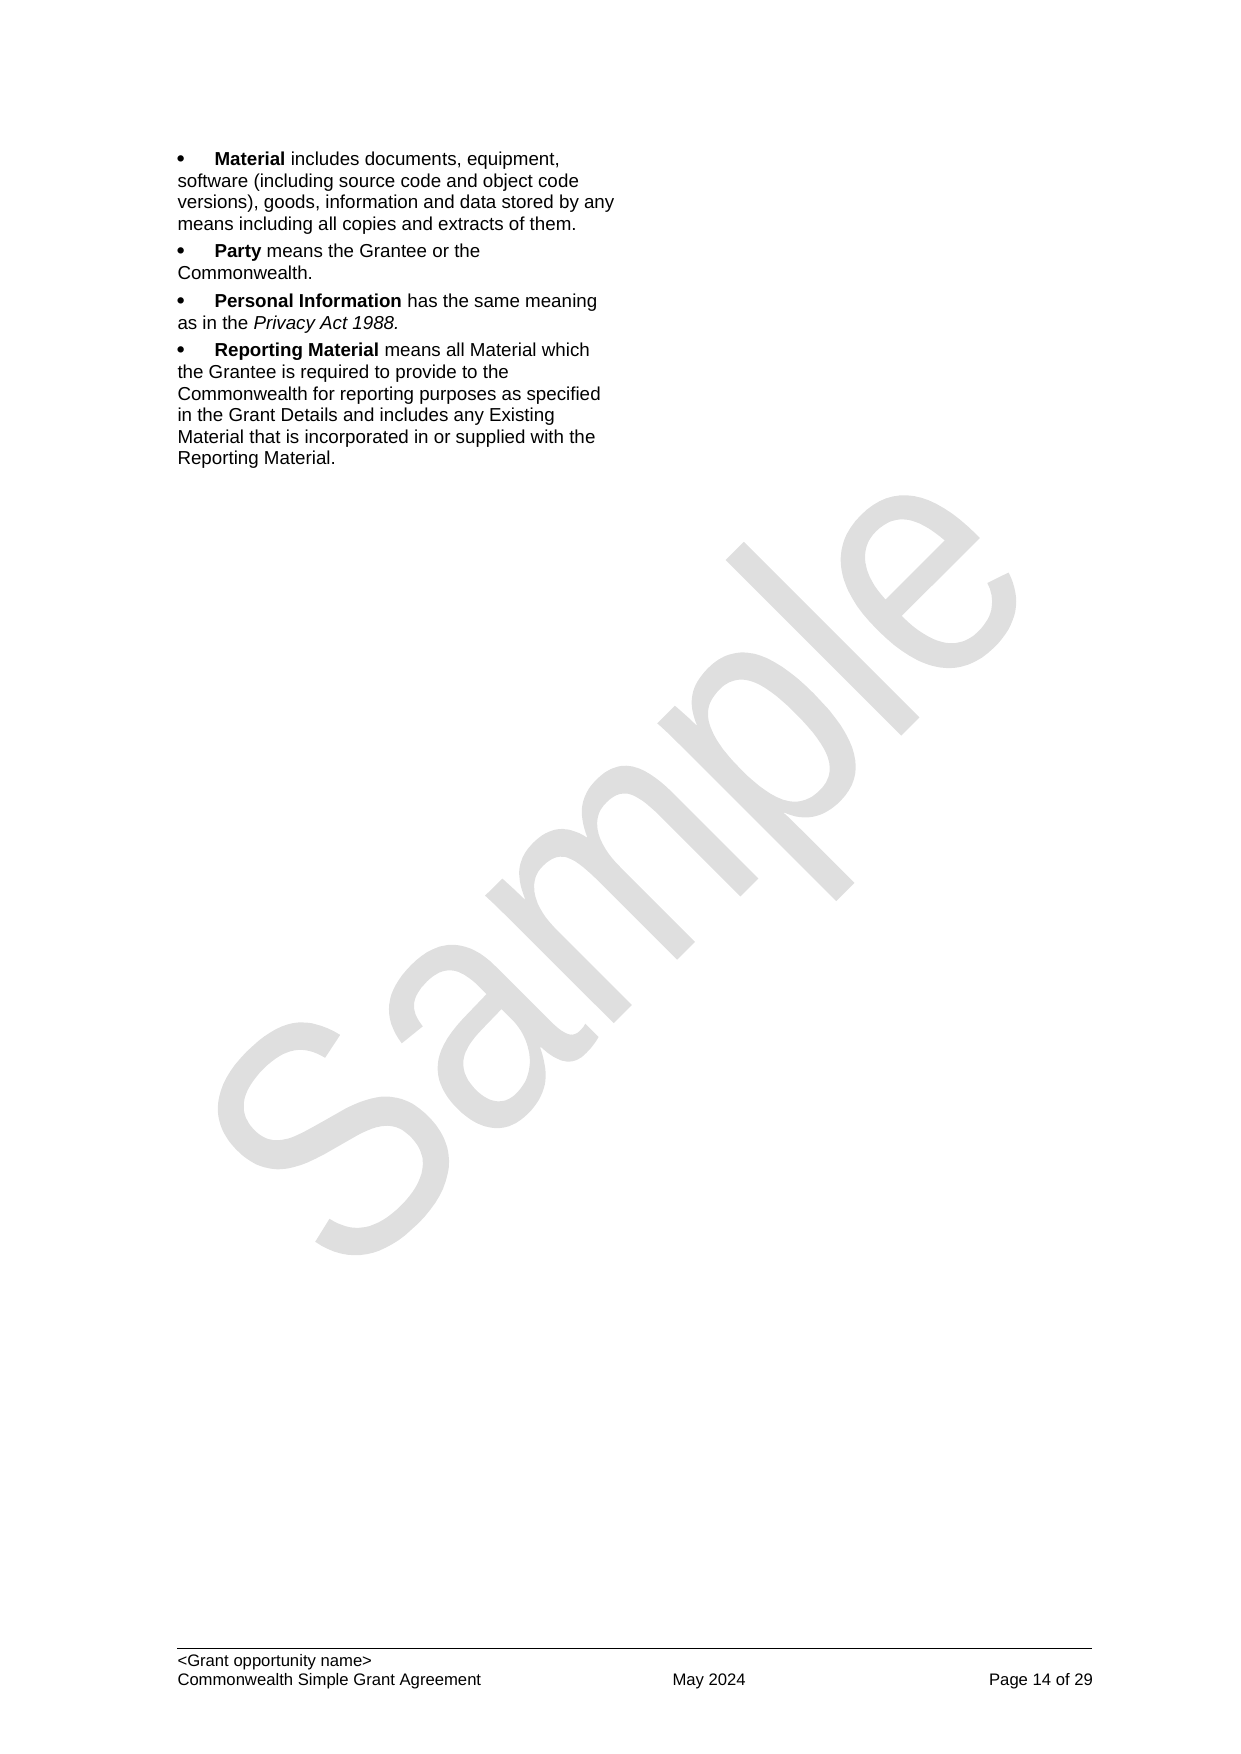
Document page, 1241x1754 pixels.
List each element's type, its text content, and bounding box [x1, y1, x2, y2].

list Reporting Material means all Material which the Grantee is required to provide to the Commonwealth for reporting purposes as specified in the Grant Details and includes any Existing Material that is incorporated in or supplied with the Reporting Material. [177, 339, 620, 469]
list Personal Information has the same meaning as in the Privacy Act 1988. [177, 290, 620, 333]
list Material includes documents, equipment, software (including source code and object code versions), goods, information and data stored by any means including all copies and extracts of them. [177, 148, 620, 234]
list Party means the Grantee or the Commonwealth. [177, 240, 620, 283]
